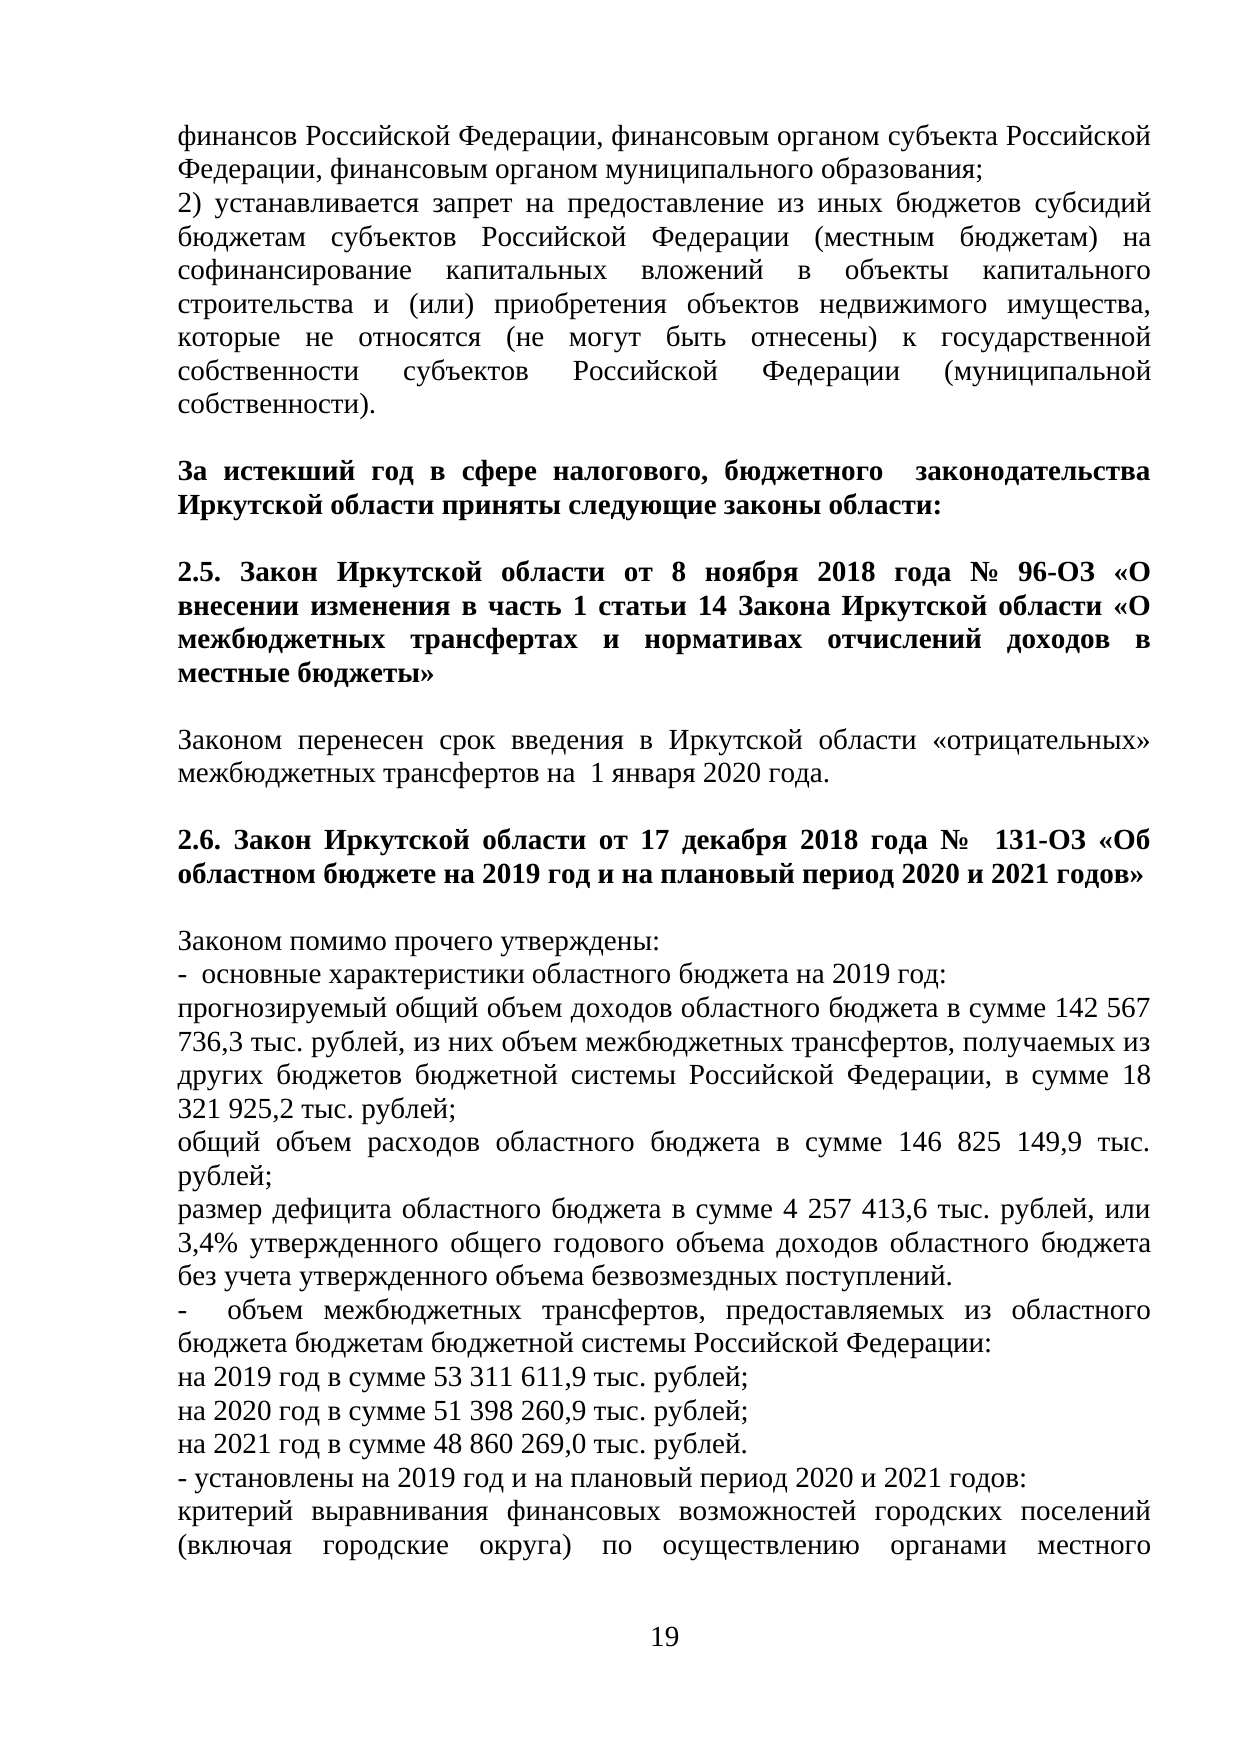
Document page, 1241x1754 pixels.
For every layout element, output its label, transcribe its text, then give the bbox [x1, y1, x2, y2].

text - объем межбюджетных трансфертов, предоставляемых из областного бюджета бюджетам бюджетной системы Российской Федерации: [177, 1292, 1152, 1359]
text 2) устанавливается запрет на предоставление из иных бюджетов субсидий бюджетам субъектов Российской Федерации (местным бюджетам) на софинансирование капитальных вложений в объекты капитального строительства и (или) приобретения объектов недвижимого имущества, которые не относятся (не могут быть отнесены) к государственной собственности субъектов Российской Федерации (муниципальной собственности). [177, 185, 1152, 420]
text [177, 118, 1152, 185]
text прогнозируемый общий объем доходов областного бюджета в сумме 142 567 736,3 тыс. рублей, из них объем межбюджетных трансфертов, получаемых из других бюджетов бюджетной системы Российской Федерации, в сумме 18 321 925,2 тыс. рублей; [177, 990, 1152, 1124]
text размер дефицита областного бюджета в сумме 4 257 413,6 тыс. рублей, или 3,4% утвержденного общего годового объема доходов областного бюджета без учета утвержденного объема безвозмездных поступлений. [177, 1191, 1152, 1292]
text 2.5. Закон Иркутской области от 8 ноября 2018 года № 96-ОЗ «О внесении изменения в часть 1 статьи 14 Закона Иркутской области «О межбюджетных трансфертах и нормативах отчислений доходов в местные бюджеты» [177, 554, 1152, 688]
text общий объем расходов областного бюджета в сумме 146 825 149,9 тыс. рублей; [177, 1124, 1152, 1191]
text на 2019 год в сумме 53 311 611,9 тыс. рублей; [177, 1359, 1152, 1393]
text За истекший год в сфере налогового, бюджетного законодательства Иркутской области приняты следующие законы области: [177, 453, 1152, 521]
text 2.6. Закон Иркутской области от 17 декабря 2018 года № 131-ОЗ «Об областном бюджете на 2019 год и на плановый период 2020 и 2021 годов» [177, 822, 1152, 889]
text на 2021 год в сумме 48 860 269,0 тыс. рублей. [177, 1426, 1152, 1460]
text - установлены на 2019 год и на плановый период 2020 и 2021 годов: [177, 1460, 1152, 1493]
text на 2020 год в сумме 51 398 260,9 тыс. рублей; [177, 1393, 1152, 1426]
text - основные характеристики областного бюджета на 2019 год: [177, 957, 1152, 990]
text Законом помимо прочего утверждены: [177, 923, 1152, 957]
text Законом перенесен срок введения в Иркутской области «отрицательных» межбюджетных трансфертов на 1 января 2020 года. [177, 722, 1152, 789]
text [177, 1493, 1152, 1560]
